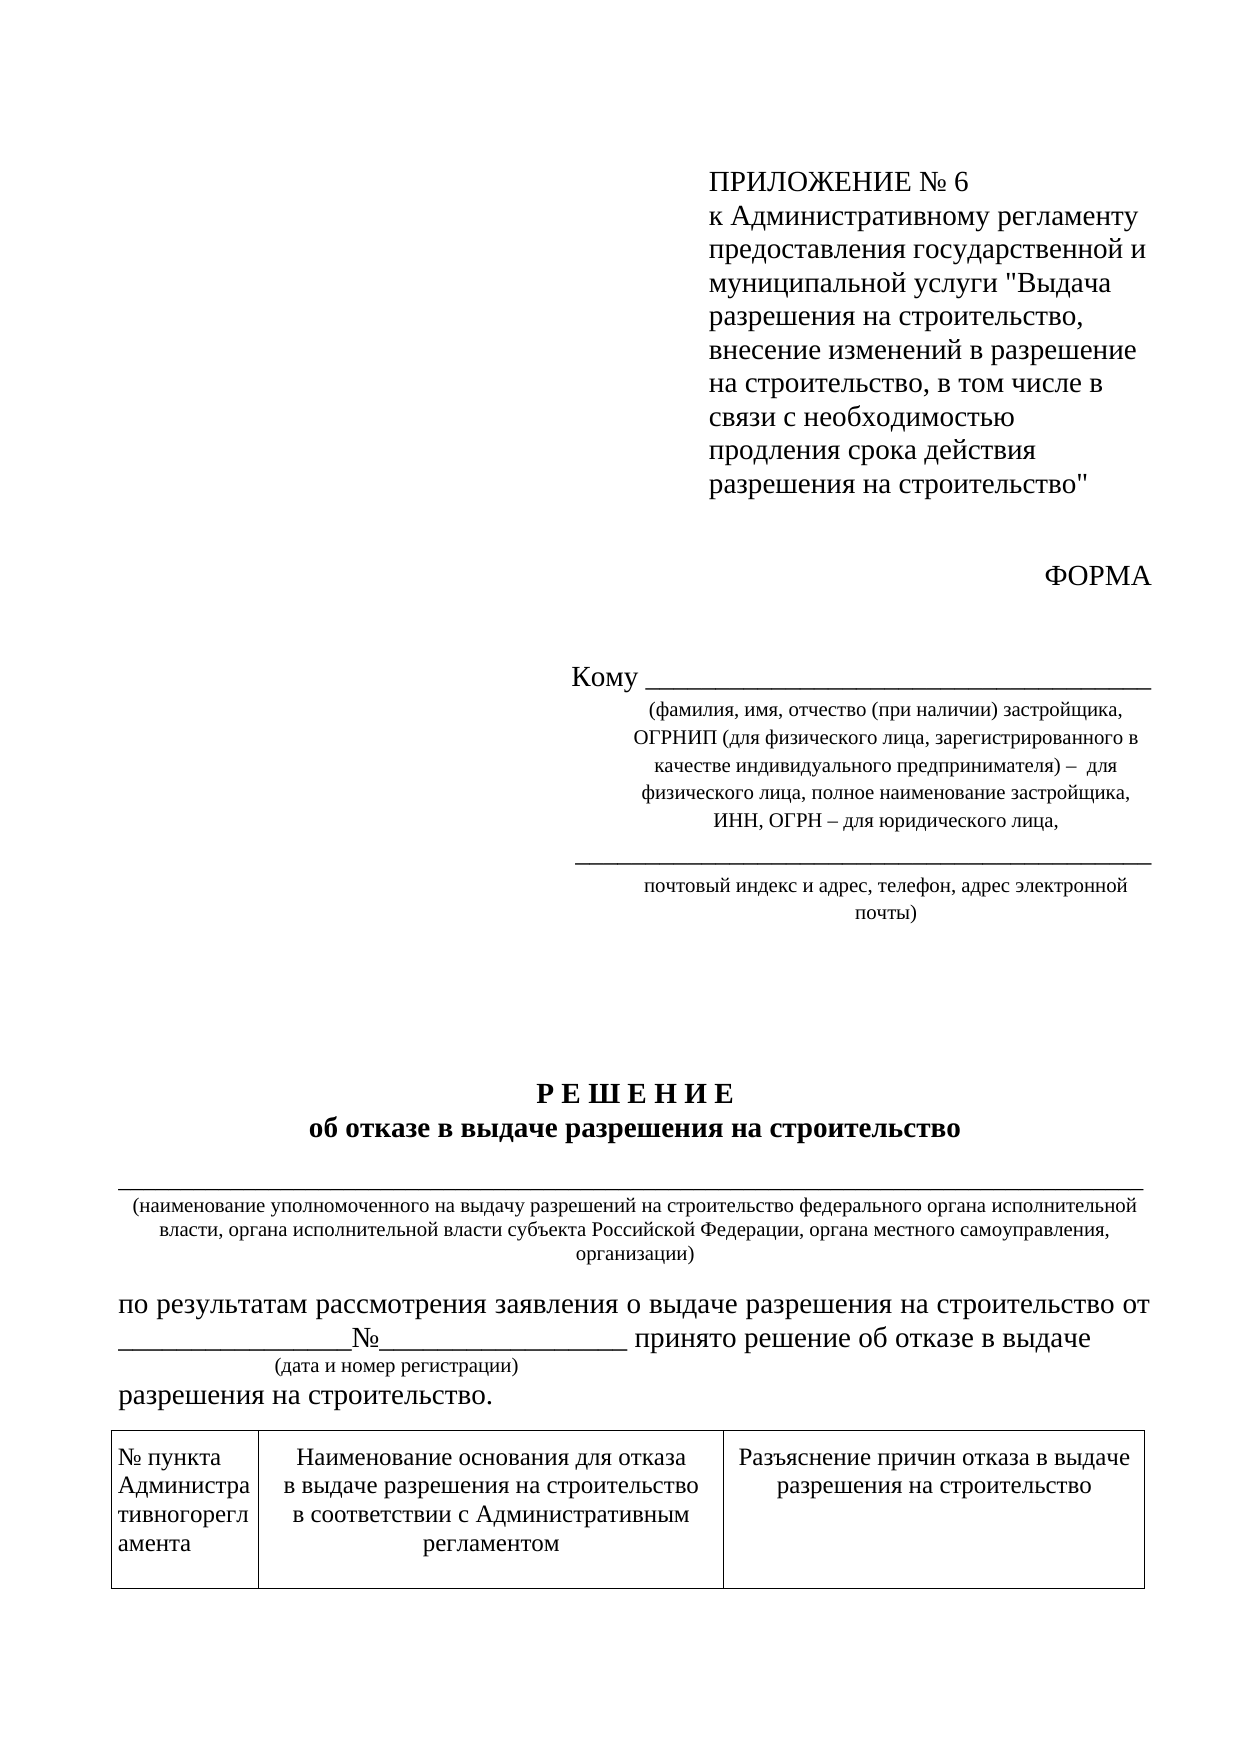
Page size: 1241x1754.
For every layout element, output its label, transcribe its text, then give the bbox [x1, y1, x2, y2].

text разрешения на строительство. [118, 1377, 1152, 1411]
text ФОРМА [709, 558, 1152, 592]
text Р Е Ш Е Н И Е об отказе в выдаче разрешения на строительство [118, 1076, 1152, 1143]
text (наименование уполномоченного на выдачу разрешений на строительство федерального органа исполнительной власти, органа исполнительной власти субъекта Российской Федерации, органа местного самоуправления, организации) [118, 1193, 1152, 1265]
text по результатам рассмотрения заявления о выдаче разрешения на строительство от ________________№_________________ принято решение об отказе в выдаче [118, 1286, 1152, 1353]
text (дата и номер регистрации) [118, 1353, 1152, 1377]
table_header Наименование основания для отказа в выдаче разрешения на строительство в соответствии с Административным регламентом [259, 1431, 723, 1588]
text к Административному регламенту предоставления государственной и муниципальной услуги "Выдача разрешения на строительство, внесение изменений в разрешение на строительство, в том числе в связи с необходимостью продления срока действия разрешения на строительство" [709, 198, 1152, 499]
text почтовый индекс и адрес, телефон, адрес электронной почты) [620, 872, 1152, 924]
text Кому ____________________________________ [118, 659, 1152, 692]
text (фамилия, имя, отчество (при наличии) застройщика, ОГРНИП (для физического лица, зарегистрированного в качестве индивидуального предпринимателя) – для физического лица, полное наименование застройщика, ИНН, ОГРН – для юридического лица, [620, 697, 1152, 832]
text __________________________________________________________________________________ [118, 1164, 1152, 1193]
table_header № пункта Административногорегламента [112, 1431, 258, 1588]
table_header Разъяснение причин отказа в выдаче разрешения на строительство [724, 1431, 1144, 1588]
text ПРИЛОЖЕНИЕ № 6 [709, 164, 1152, 198]
text _________________________________________ [118, 835, 1152, 868]
